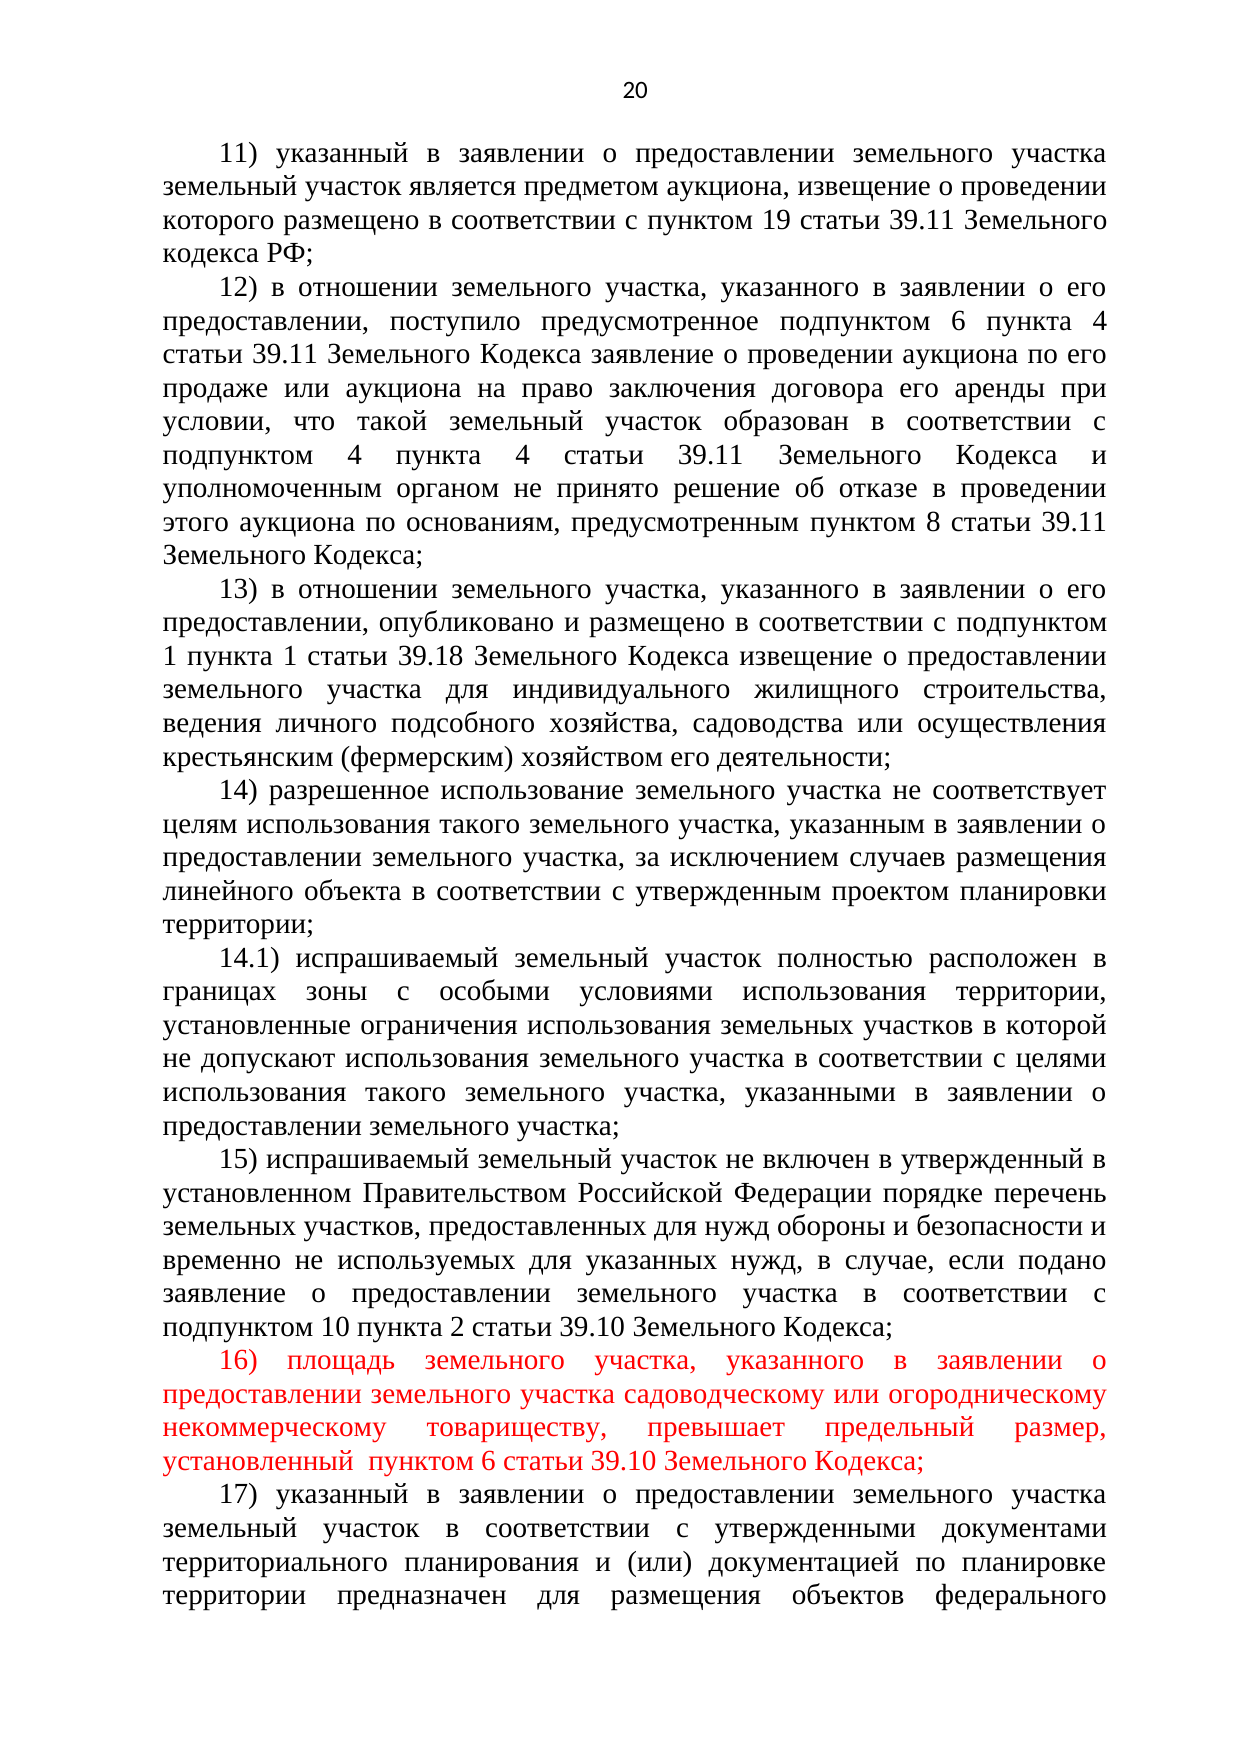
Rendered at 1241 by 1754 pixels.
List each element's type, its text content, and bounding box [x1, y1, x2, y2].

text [162, 1477, 1107, 1611]
text 15) испрашиваемый земельный участок не включен в утвержденный в установленном Правительством Российской Федерации порядке перечень земельных участков, предоставленных для нужд обороны и безопасности и временно не используемых для указанных нужд, в случае, если подано заявление о предоставлении земельного участка в соответствии с подпунктом 10 пункта 2 статьи 39.10 Земельного Кодекса; [162, 1141, 1107, 1342]
text 13) в отношении земельного участка, указанного в заявлении о его предоставлении, опубликовано и размещено в соответствии с подпунктом 1 пункта 1 статьи 39.18 Земельного Кодекса извещение о предоставлении земельного участка для индивидуального жилищного строительства, ведения личного подсобного хозяйства, садоводства или осуществления крестьянским (фермерским) хозяйством его деятельности; [162, 571, 1107, 772]
text 14.1) испрашиваемый земельный участок полностью расположен в границах зоны с особыми условиями использования территории, установленные ограничения использования земельных участков в которой не допускают использования земельного участка в соответствии с целями использования такого земельного участка, указанными в заявлении о предоставлении земельного участка; [162, 940, 1107, 1141]
text 14) разрешенное использование земельного участка не соответствует целям использования такого земельного участка, указанным в заявлении о предоставлении земельного участка, за исключением случаев размещения линейного объекта в соответствии с утвержденным проектом планировки территории; [162, 772, 1107, 940]
text 11) указанный в заявлении о предоставлении земельного участка земельный участок является предметом аукциона, извещение о проведении которого размещено в соответствии с пунктом 19 статьи 39.11 Земельного кодекса РФ; [162, 135, 1107, 269]
text 16) площадь земельного участка, указанного в заявлении о предоставлении земельного участка садоводческому или огородническому некоммерческому товариществу, превышает предельный размер, установленный пунктом 6 статьи 39.10 Земельного Кодекса; [162, 1342, 1107, 1477]
text 12) в отношении земельного участка, указанного в заявлении о его предоставлении, поступило предусмотренное подпунктом 6 пункта 4 статьи 39.11 Земельного Кодекса заявление о проведении аукциона по его продаже или аукциона на право заключения договора его аренды при условии, что такой земельный участок образован в соответствии с подпунктом 4 пункта 4 статьи 39.11 Земельного Кодекса и уполномоченным органом не принято решение об отказе в проведении этого аукциона по основаниям, предусмотренным пунктом 8 статьи 39.11 Земельного Кодекса; [162, 269, 1107, 571]
